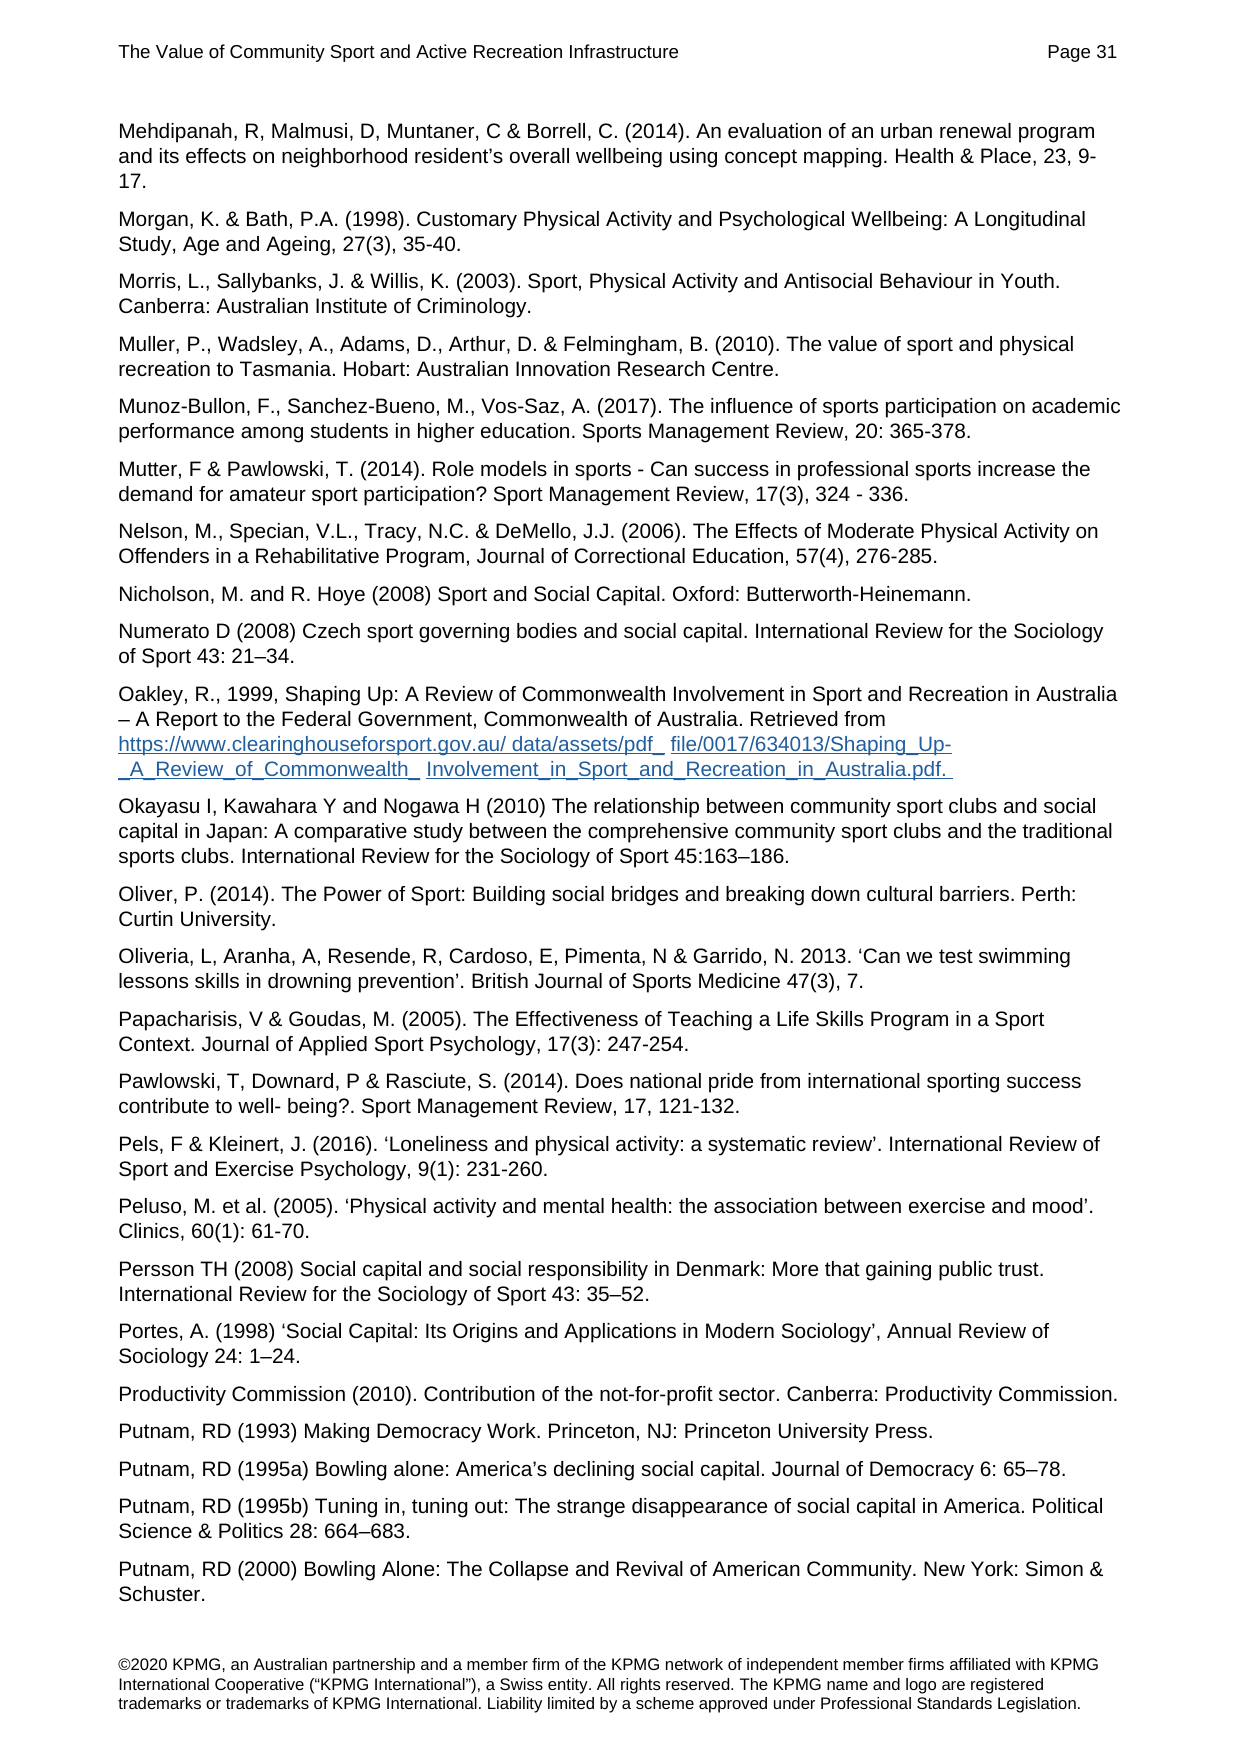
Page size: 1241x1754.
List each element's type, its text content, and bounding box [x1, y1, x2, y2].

text Putnam, RD (1995b) Tuning in, tuning out: The strange disappearance of social capital in America. Political Science & Politics 28: 664–683. [118, 1493, 1122, 1543]
text Pawlowski, T, Downard, P & Rasciute, S. (2014). Does national pride from international sporting success contribute to well- being?. Sport Management Review, 17, 121-132. [118, 1068, 1122, 1118]
text Papacharisis, V & Goudas, M. (2005). The Effectiveness of Teaching a Life Skills Program in a Sport Context. Journal of Applied Sport Psychology, 17(3): 247-254. [118, 1006, 1122, 1056]
text Numerato D (2008) Czech sport governing bodies and social capital. International Review for the Sociology of Sport 43: 21–34. [118, 618, 1122, 668]
text Persson TH (2008) Social capital and social responsibility in Denmark: More that gaining public trust. International Review for the Sociology of Sport 43: 35–52. [118, 1256, 1122, 1306]
text Putnam, RD (1993) Making Democracy Work. Princeton, NJ: Princeton University Press. [118, 1418, 1122, 1443]
text Muller, P., Wadsley, A., Adams, D., Arthur, D. & Felmingham, B. (2010). The value of sport and physical recreation to Tasmania. Hobart: Australian Innovation Research Centre. [118, 331, 1122, 381]
text Productivity Commission (2010). Contribution of the not-for-profit sector. Canberra: Productivity Commission. [118, 1381, 1122, 1406]
text Morgan, K. & Bath, P.A. (1998). Customary Physical Activity and Psychological Wellbeing: A Longitudinal Study, Age and Ageing, 27(3), 35-40. [118, 206, 1122, 256]
text Nelson, M., Specian, V.L., Tracy, N.C. & DeMello, J.J. (2006). The Effects of Moderate Physical Activity on Offenders in a Rehabilitative Program, Journal of Correctional Education, 57(4), 276-285. [118, 518, 1122, 568]
text Portes, A. (1998) ‘Social Capital: Its Origins and Applications in Modern Sociology’, Annual Review of Sociology 24: 1–24. [118, 1318, 1122, 1368]
text Oliveria, L, Aranha, A, Resende, R, Cardoso, E, Pimenta, N & Garrido, N. 2013. ‘Can we test swimming lessons skills in drowning prevention’. British Journal of Sports Medicine 47(3), 7. [118, 943, 1122, 993]
text Munoz-Bullon, F., Sanchez-Bueno, M., Vos-Saz, A. (2017). The influence of sports participation on academic performance among students in higher education. Sports Management Review, 20: 365-378. [118, 393, 1122, 443]
text Morris, L., Sallybanks, J. & Willis, K. (2003). Sport, Physical Activity and Antisocial Behaviour in Youth. Canberra: Australian Institute of Criminology. [118, 268, 1122, 318]
text Putnam, RD (2000) Bowling Alone: The Collapse and Revival of American Community. New York: Simon & Schuster. [118, 1556, 1122, 1606]
text Pels, F & Kleinert, J. (2016). ‘Loneliness and physical activity: a systematic review’. International Review of Sport and Exercise Psychology, 9(1): 231-260. [118, 1131, 1122, 1181]
text Peluso, M. et al. (2005). ‘Physical activity and mental health: the association between exercise and mood’. Clinics, 60(1): 61-70. [118, 1193, 1122, 1243]
text Putnam, RD (1995a) Bowling alone: America’s declining social capital. Journal of Democracy 6: 65–78. [118, 1456, 1122, 1481]
text Mehdipanah, R, Malmusi, D, Muntaner, C & Borrell, C. (2014). An evaluation of an urban renewal program and its effects on neighborhood resident’s overall wellbeing using concept mapping. Health & Place, 23, 9-17. [118, 118, 1122, 193]
text Oliver, P. (2014). The Power of Sport: Building social bridges and breaking down cultural barriers. Perth: Curtin University. [118, 881, 1122, 931]
text Oakley, R., 1999, Shaping Up: A Review of Commonwealth Involvement in Sport and Recreation in Australia – A Report to the Federal Government, Commonwealth of Australia. Retrieved from https://www.clearinghouseforsport.gov.au/ data/assets/pdf_ file/0017/634013/Shaping_Up-_A_Review_of_Commonwealth_ Involvement_in_Sport_and_Recreation_in_Australia.pdf. [118, 681, 1122, 781]
text Nicholson, M. and R. Hoye (2008) Sport and Social Capital. Oxford: Butterworth-Heinemann. [118, 581, 1122, 606]
text Okayasu I, Kawahara Y and Nogawa H (2010) The relationship between community sport clubs and social capital in Japan: A comparative study between the comprehensive community sport clubs and the traditional sports clubs. International Review for the Sociology of Sport 45:163–186. [118, 793, 1122, 868]
text Mutter, F & Pawlowski, T. (2014). Role models in sports - Can success in professional sports increase the demand for amateur sport participation? Sport Management Review, 17(3), 324 - 336. [118, 456, 1122, 506]
